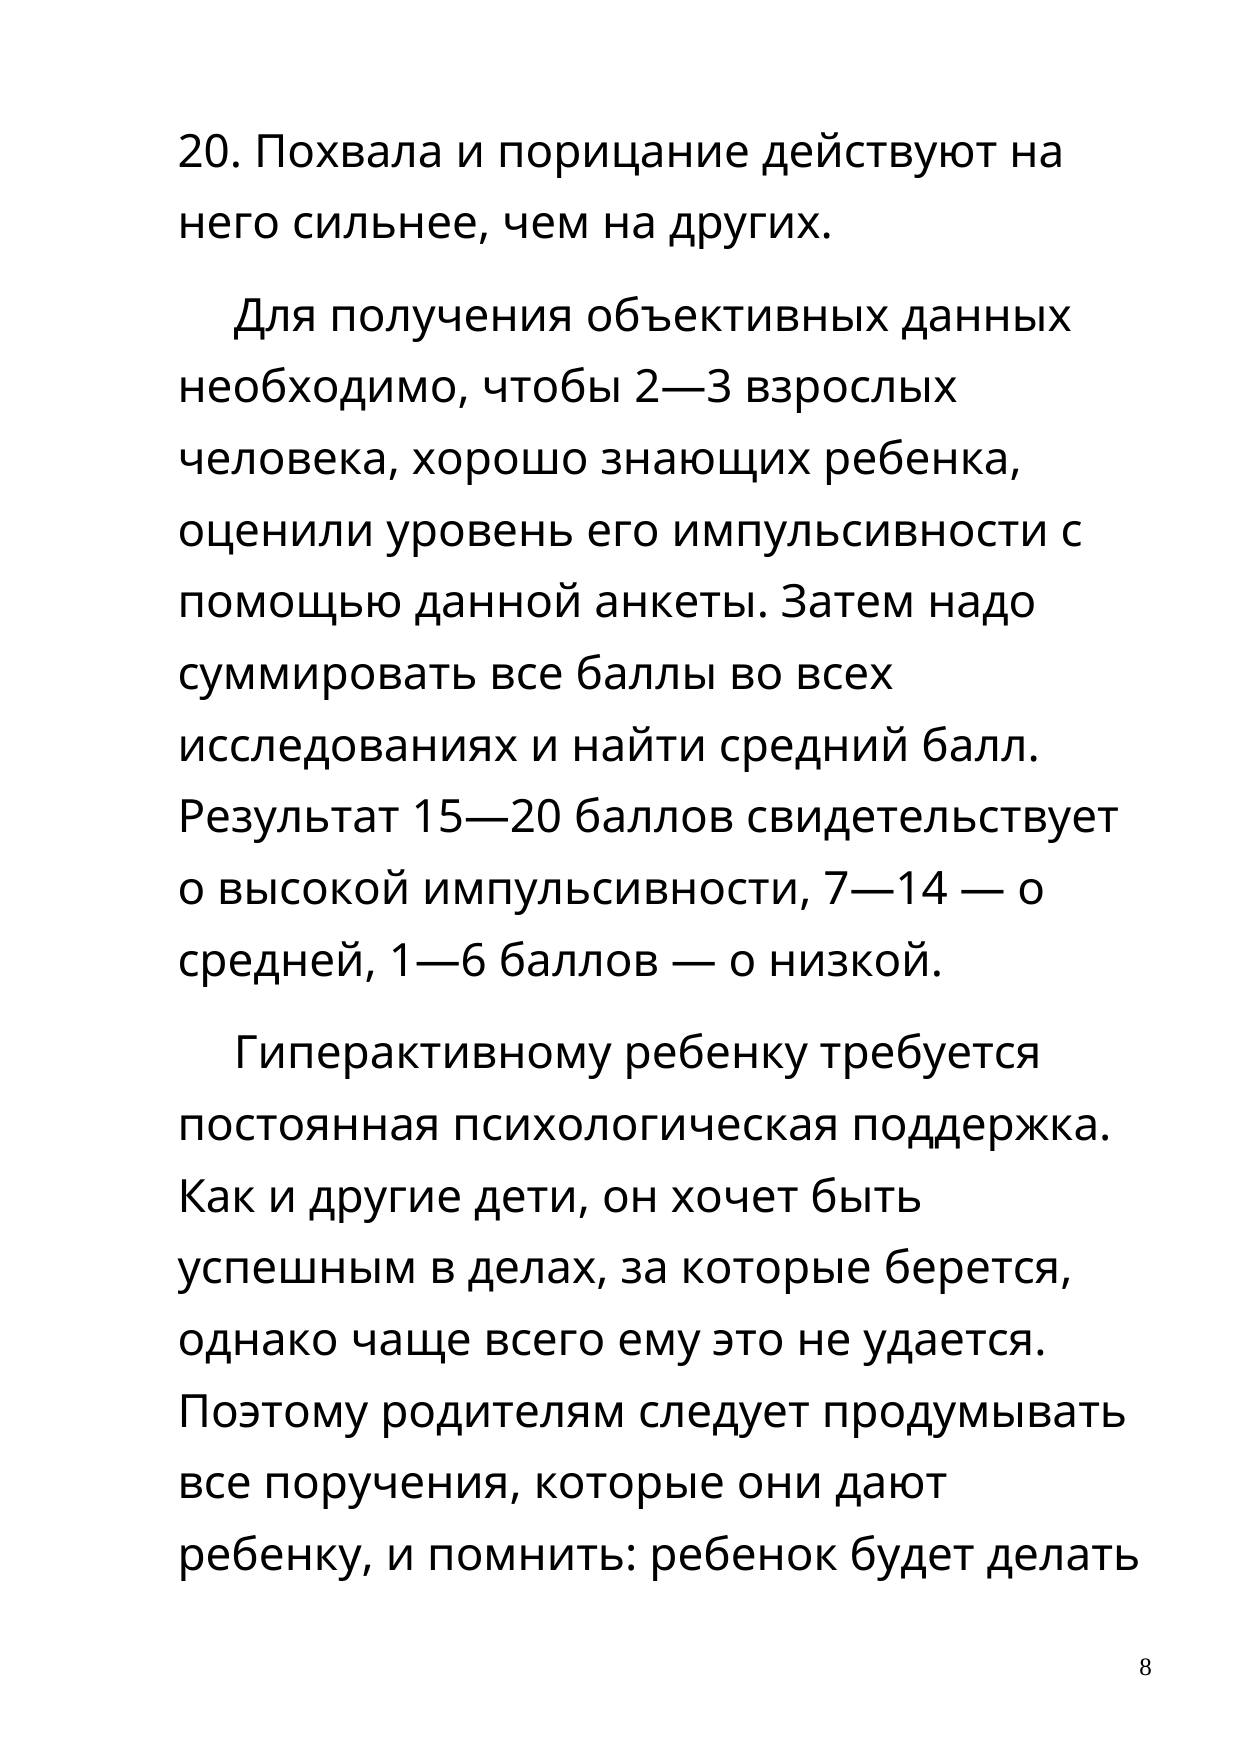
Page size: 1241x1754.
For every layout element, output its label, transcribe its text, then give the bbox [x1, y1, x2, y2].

text Для получения объективных данных необходимо, чтобы 2—3 взрослых человека, хорошо знающих ребенка, оценили уровень его импульсивности с помощью данной анкеты. Затем надо суммировать все баллы во всех исследованиях и найти средний балл. Результат 15—20 баллов свидетельствует о высокой импульсивности, 7—14 — о средней, 1—6 баллов — о низкой. [177, 282, 1152, 990]
text 20. Похвала и порицание действуют на него сильнее, чем на других. [177, 118, 1152, 252]
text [177, 1020, 1152, 1584]
